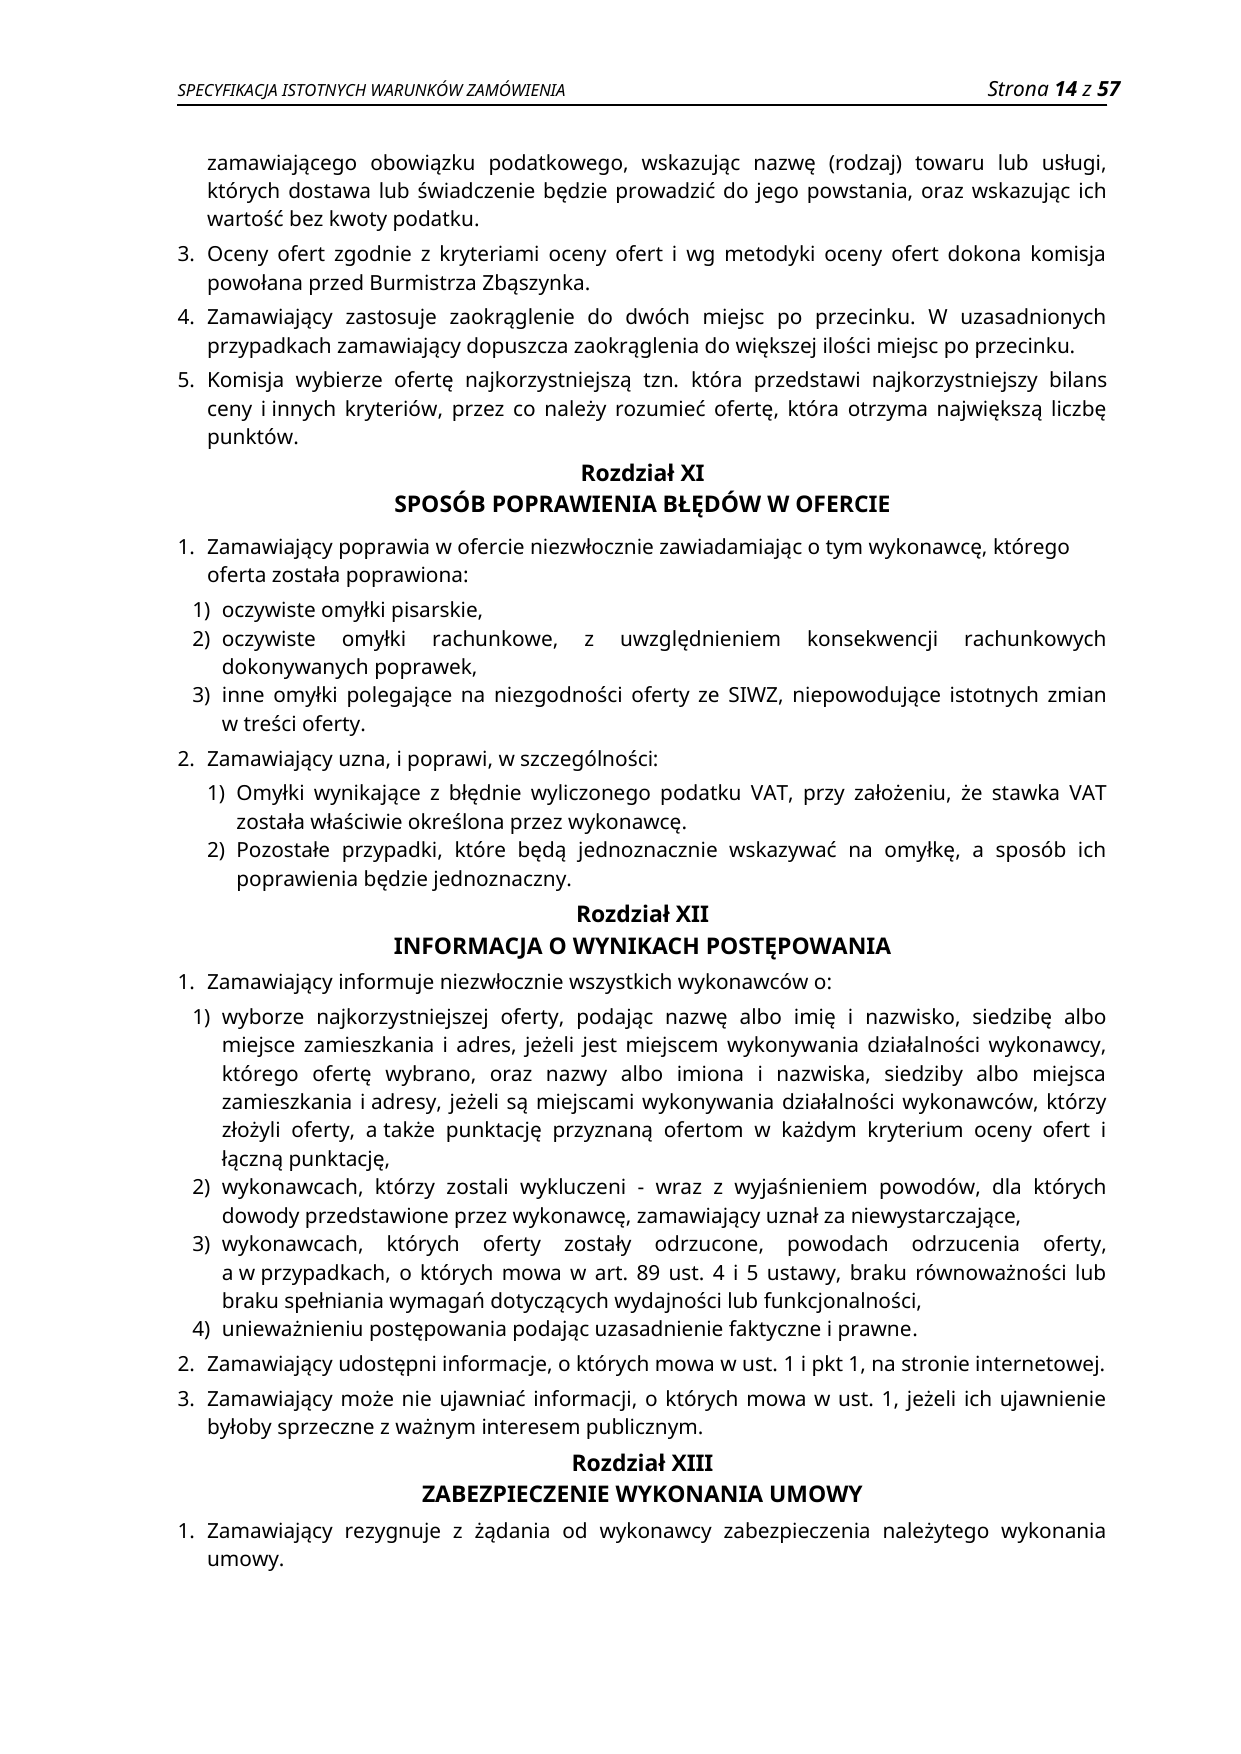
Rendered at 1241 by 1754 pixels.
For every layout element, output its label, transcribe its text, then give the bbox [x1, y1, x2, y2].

list oczywiste omyłki pisarskie, [192, 595, 1107, 624]
list wykonawcach, których oferty zostały odrzucone, powodach odrzucenia oferty, a w przypadkach, o których mowa w art. 89 ust. 4 i 5 ustawy, braku równoważności lub braku spełniania wymagań dotyczących wydajności lub funkcjonalności, [192, 1229, 1107, 1314]
list Zamawiający poprawia w ofercie niezwłocznie zawiadamiając o tym wykonawcę, którego oferta została poprawiona: [177, 532, 1107, 589]
list Komisja wybierze ofertę najkorzystniejszą tzn. która przedstawi najkorzystniejszy bilans ceny i innych kryteriów, przez co należy rozumieć ofertę, która otrzyma największą liczbę punktów. [177, 366, 1107, 451]
text Rozdział XI [177, 457, 1107, 488]
list Oceny ofert zgodnie z kryteriami oceny ofert i wg metodyki oceny ofert dokona komisja powołana przed Burmistrza Zbąszynka. [177, 239, 1107, 296]
subtitle Sposób poprawienia błędów w ofercie [177, 488, 1107, 519]
text Rozdział XII [177, 898, 1107, 929]
list oczywiste omyłki rachunkowe, z uwzględnieniem konsekwencji rachunkowych dokonywanych poprawek, [192, 624, 1107, 681]
list wykonawcach, którzy zostali wykluczeni - wraz z wyjaśnieniem powodów, dla których dowody przedstawione przez wykonawcę, zamawiający uznał za niewystarczające, [192, 1172, 1107, 1229]
list Zamawiający może nie ujawniać informacji, o których mowa w ust. 1, jeżeli ich ujawnienie byłoby sprzeczne z ważnym interesem publicznym. [177, 1384, 1107, 1441]
list Zamawiający informuje niezwłocznie wszystkich wykonawców o: [177, 967, 1107, 996]
text Rozdział XIII [177, 1447, 1107, 1478]
list wyborze najkorzystniejszej oferty, podając nazwę albo imię i nazwisko, siedzibę albo miejsce zamieszkania i adres, jeżeli jest miejscem wykonywania działalności wykonawcy, którego ofertę wybrano, oraz nazwy albo imiona i nazwiska, siedziby albo miejsca zamieszkania i adresy, jeżeli są miejscami wykonywania działalności wykonawców, którzy złożyli oferty, a także punktację przyznaną ofertom w każdym kryterium oceny ofert i łączną punktację, [192, 1002, 1107, 1172]
list Zamawiający zastosuje zaokrąglenie do dwóch miejsc po przecinku. W uzasadnionych przypadkach zamawiający dopuszcza zaokrąglenia do większej ilości miejsc po przecinku. [177, 302, 1107, 359]
list unieważnieniu postępowania podając uzasadnienie faktyczne i prawne. [192, 1314, 1107, 1343]
subtitle Zabezpieczenie wykonania umowy [177, 1478, 1107, 1509]
list inne omyłki polegające na niezgodności oferty ze SIWZ, niepowodujące istotnych zmian w treści oferty. [192, 681, 1107, 737]
list Omyłki wynikające z błędnie wyliczonego podatku VAT, przy założeniu, że stawka VAT została właściwie określona przez wykonawcę. [207, 778, 1107, 835]
list Zamawiający rezygnuje z żądania od wykonawcy zabezpieczenia należytego wykonania umowy. [177, 1516, 1107, 1573]
list Pozostałe przypadki, które będą jednoznacznie wskazywać na omyłkę, a sposób ich poprawienia będzie jednoznaczny. [207, 835, 1107, 892]
list Zamawiający uzna, i poprawi, w szczególności: [177, 744, 1107, 772]
subtitle INFORMACJA O wynikACH postępowania [177, 929, 1107, 961]
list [177, 148, 1107, 233]
list Zamawiający udostępni informacje, o których mowa w ust. 1 i pkt 1, na stronie internetowej. [177, 1349, 1107, 1378]
